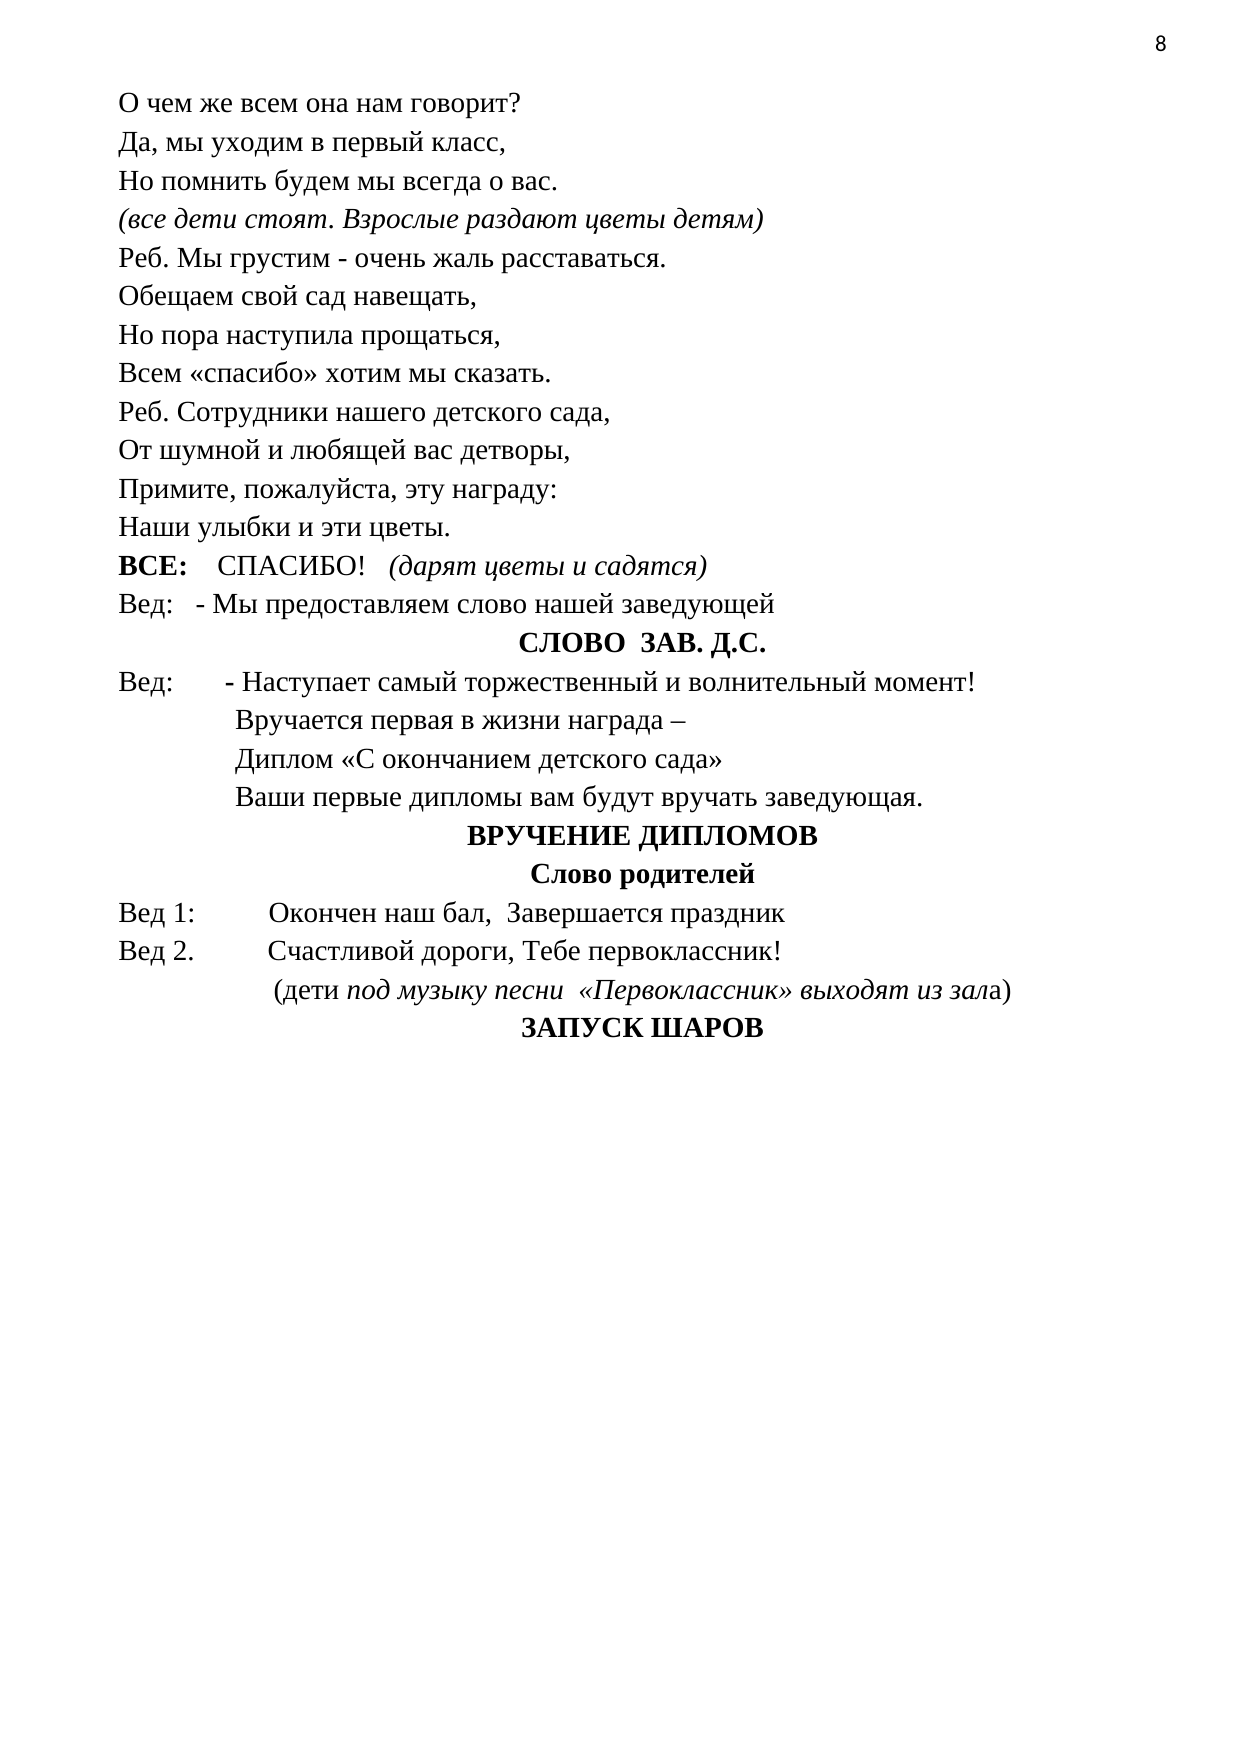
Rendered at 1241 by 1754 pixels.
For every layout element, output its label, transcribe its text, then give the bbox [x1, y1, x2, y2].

text Вед 1: Окончен наш бал, Завершается праздник [118, 895, 1167, 928]
text Вед: - Наступает самый торжественный и волнительный момент! [118, 664, 1167, 697]
text От шумной и любящей вас детворы, [118, 432, 1167, 466]
text Слово родителей [118, 856, 1167, 890]
text (дети под музыку песни «Первоклассник» выходят из зала) ЗАПУСК ШАРОВ [118, 972, 1167, 1044]
text Вручается первая в жизни награда – [118, 702, 1167, 736]
text ВРУЧЕНИЕ ДИПЛОМОВ [118, 818, 1167, 851]
text ВСЕ: СПАСИБО! (дарят цветы и садятся) [118, 548, 1167, 582]
text Реб. Мы грустим - очень жаль расставаться. [118, 240, 1167, 273]
text Вед 2. Счастливой дороги, Тебе первоклассник! [118, 933, 1167, 967]
text (все дети стоят. Взрослые раздают цветы детям) [118, 201, 1167, 235]
text О чем же всем она нам говорит? [118, 86, 1167, 119]
text Ваши первые дипломы вам будут вручать заведующая. [118, 779, 1167, 813]
text Вед: - Мы предоставляем слово нашей заведующей [118, 587, 1167, 620]
text Но помнить будем мы всегда о вас. [118, 163, 1167, 196]
text Всем «спасибо» хотим мы сказать. [118, 355, 1167, 389]
text Наши улыбки и эти цветы. [118, 509, 1167, 543]
text СЛОВО ЗАВ. Д.С. [118, 625, 1167, 659]
text Да, мы уходим в первый класс, [118, 124, 1167, 158]
text Реб. Сотрудники нашего детского сада, [118, 394, 1167, 427]
text Диплом «С окончанием детского сада» [118, 741, 1167, 774]
text Но пора наступила прощаться, [118, 317, 1167, 350]
text Обещаем свой сад навещать, [118, 278, 1167, 312]
text Примите, пожалуйста, эту награду: [118, 471, 1167, 504]
